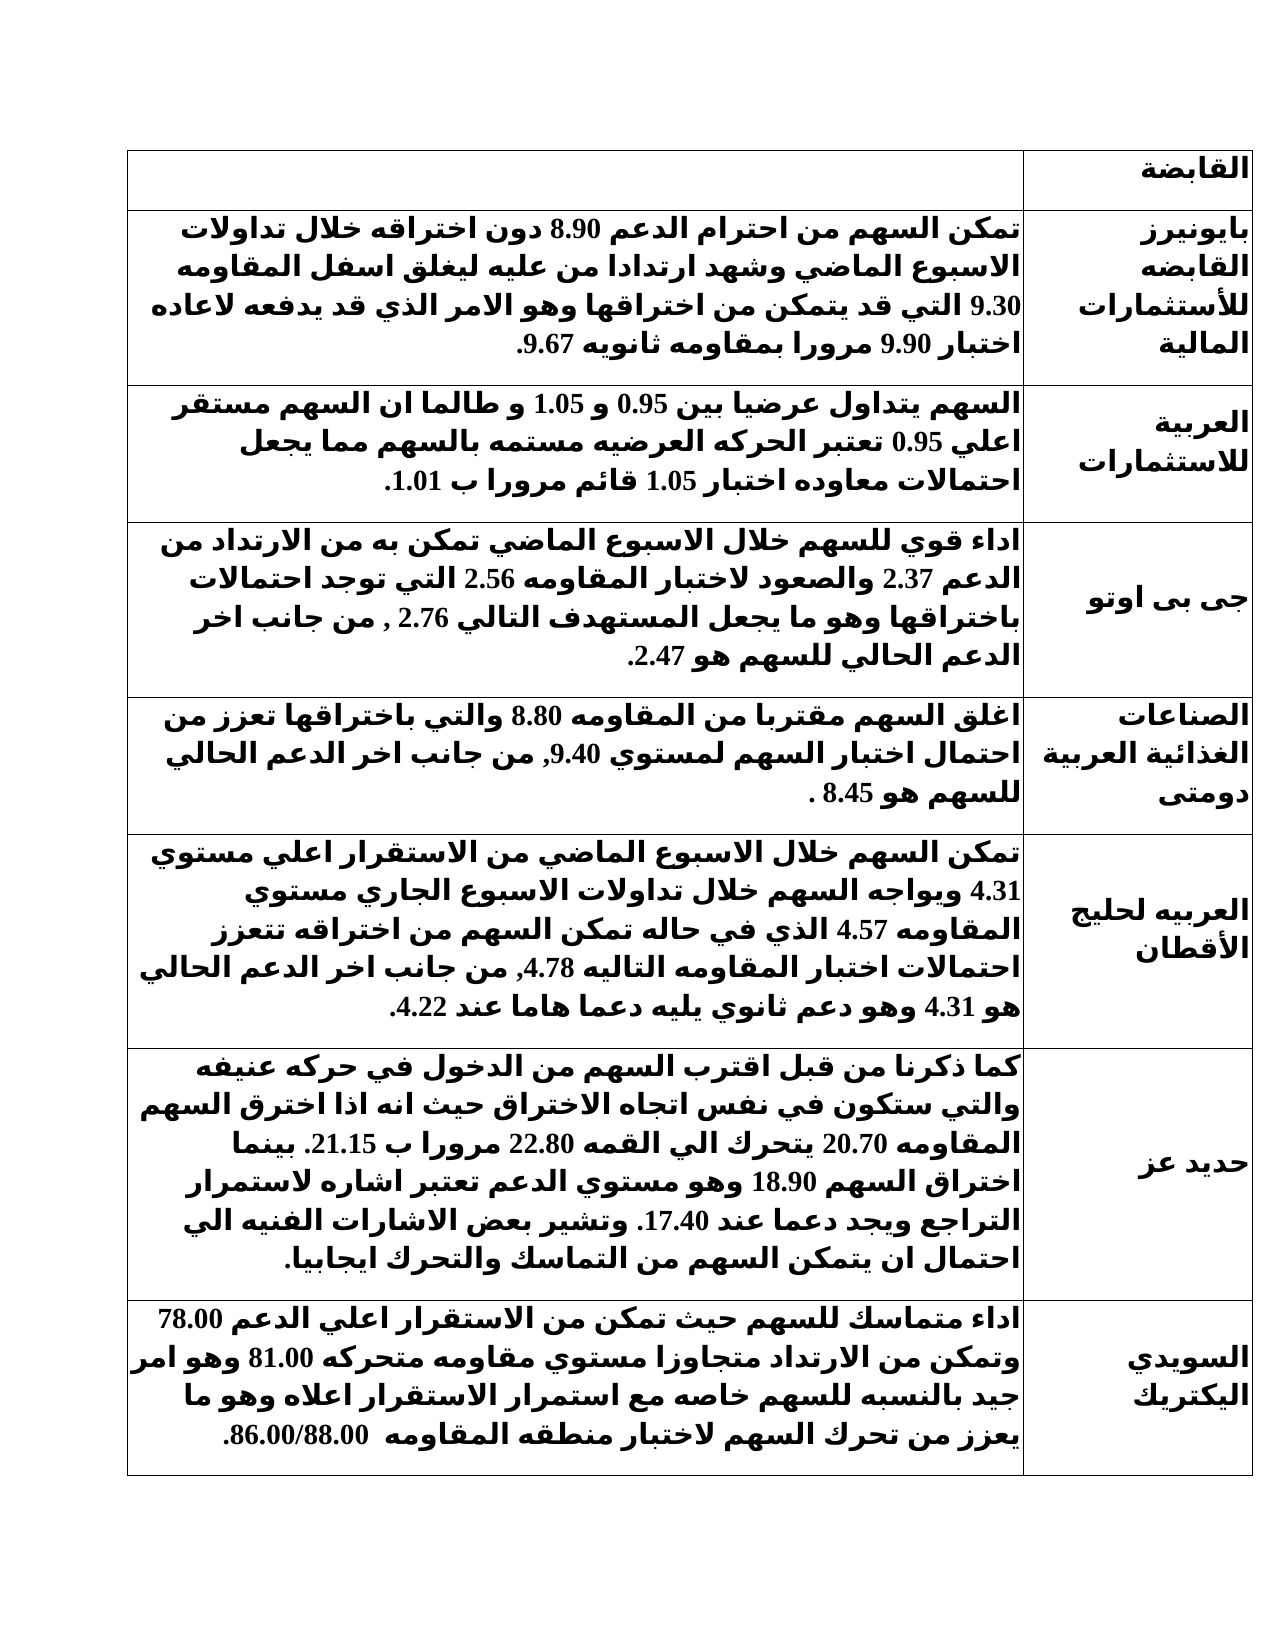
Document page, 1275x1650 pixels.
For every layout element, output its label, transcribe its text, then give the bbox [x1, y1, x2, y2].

table_cell الصناعات الغذائية العربية دومتى [1024, 698, 1252, 834]
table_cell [128, 151, 1023, 210]
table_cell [1024, 151, 1252, 210]
table_cell تمكن السهم خلال الاسبوع الماضي من الاستقرار اعلي مستوي 4.31 ويواجه السهم خلال تداولات الاسبوع الجاري مستوي المقاومه 4.57 الذي في حاله تمكن السهم من اختراقه تتعزز احتمالات اختبار المقاومه التاليه 4.78, من جانب اخر الدعم الحالي هو 4.31 وهو دعم ثانوي يليه دعما هاما عند 4.22. [128, 835, 1023, 1048]
table_cell اداء قوي للسهم خلال الاسبوع الماضي تمكن به من الارتداد من الدعم 2.37 والصعود لاختبار المقاومه 2.56 التي توجد احتمالات باختراقها وهو ما يجعل المستهدف التالي 2.76 , من جانب اخر الدعم الحالي للسهم هو 2.47. [128, 523, 1023, 697]
table_cell السهم يتداول عرضيا بين 0.95 و 1.05 و طالما ان السهم مستقر اعلي 0.95 تعتبر الحركه العرضيه مستمه بالسهم مما يجعل احتمالات معاوده اختبار 1.05 قائم مرورا ب 1.01. [128, 386, 1023, 522]
table_cell العربيه لحليج الأقطان [1024, 835, 1252, 1048]
table_cell بايونيرز القابضه للأستثمارات المالية [1024, 211, 1252, 385]
table_cell جى بى اوتو [1024, 523, 1252, 697]
table_cell تمكن السهم من احترام الدعم 8.90 دون اختراقه خلال تداولات الاسبوع الماضي وشهد ارتدادا من عليه ليغلق اسفل المقاومه 9.30 التي قد يتمكن من اختراقها وهو الامر الذي قد يدفعه لاعاده اختبار 9.90 مرورا بمقاومه ثانويه 9.67. [128, 211, 1023, 385]
table_cell اداء متماسك للسهم حيث تمكن من الاستقرار اعلي الدعم 78.00 وتمكن من الارتداد متجاوزا مستوي مقاومه متحركه 81.00 وهو امر جيد بالنسبه للسهم خاصه مع استمرار الاستقرار اعلاه وهو ما يعزز من تحرك السهم لاختبار منطقه المقاومه 86.00/88.00. [128, 1301, 1023, 1475]
table_cell السويدي اليكتريك [1024, 1301, 1252, 1475]
table_cell اغلق السهم مقتربا من المقاومه 8.80 والتي باختراقها تعزز من احتمال اختبار السهم لمستوي 9.40, من جانب اخر الدعم الحالي للسهم هو 8.45 . [128, 698, 1023, 834]
table_cell كما ذكرنا من قبل اقترب السهم من الدخول في حركه عنيفه والتي ستكون في نفس اتجاه الاختراق حيث انه اذا اخترق السهم المقاومه 20.70 يتحرك الي القمه 22.80 مرورا ب 21.15. بينما اختراق السهم 18.90 وهو مستوي الدعم تعتبر اشاره لاستمرار التراجع ويجد دعما عند 17.40. وتشير بعض الاشارات الفنيه الي احتمال ان يتمكن السهم من التماسك والتحرك ايجابيا. [128, 1049, 1023, 1300]
table_cell حديد عز [1024, 1049, 1252, 1300]
table_cell العربية للاستثمارات [1024, 386, 1252, 522]
